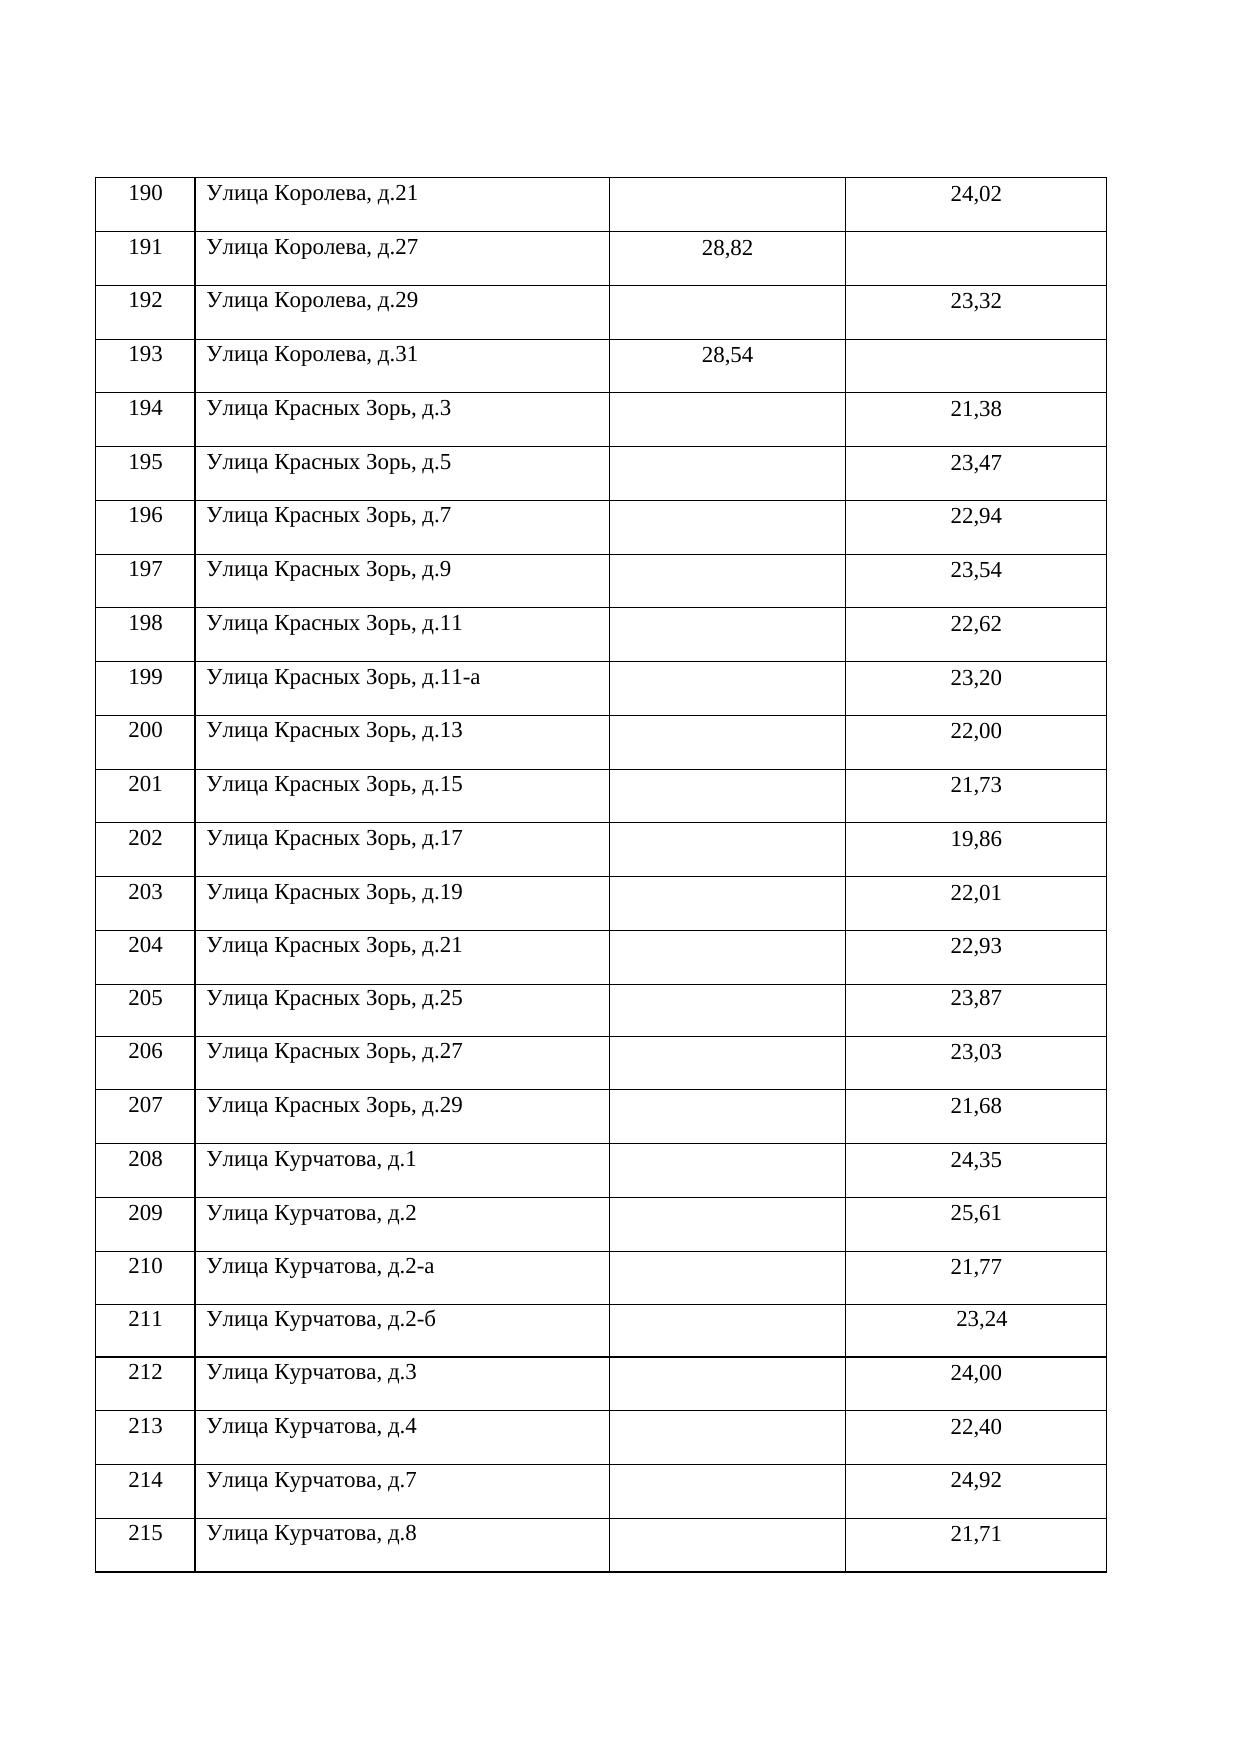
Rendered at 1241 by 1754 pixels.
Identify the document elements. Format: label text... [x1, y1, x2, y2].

table_cell Улица Красных Зорь, д.21 [196, 931, 609, 983]
table_cell 190 [96, 178, 194, 231]
table_cell Улица Красных Зорь, д.5 [196, 447, 609, 500]
table_cell 191 [96, 232, 194, 285]
table_cell Улица Курчатова, д.2 [196, 1198, 609, 1251]
table_cell 23,32 [846, 286, 1106, 338]
table_cell Улица Курчатова, д.2-а [196, 1252, 609, 1304]
table_cell 211 [96, 1305, 194, 1356]
table_cell 24,92 [846, 1465, 1106, 1518]
table_cell 23,20 [846, 662, 1106, 715]
table_cell 196 [96, 501, 194, 553]
table_cell Улица Королева, д.27 [196, 232, 609, 285]
table_cell [610, 931, 845, 983]
table_cell Улица Курчатова, д.4 [196, 1411, 609, 1464]
table_cell Улица Красных Зорь, д.3 [196, 393, 609, 446]
table_cell 23,87 [846, 985, 1106, 1036]
table_cell Улица Красных Зорь, д.15 [196, 770, 609, 822]
table_cell 214 [96, 1465, 194, 1518]
table_cell [610, 1358, 845, 1410]
table_cell Улица Красных Зорь, д.9 [196, 555, 609, 607]
table_cell 213 [96, 1411, 194, 1464]
table_cell Улица Королева, д.31 [196, 340, 609, 392]
table_cell 22,40 [846, 1411, 1106, 1464]
table_cell Улица Красных Зорь, д.11-а [196, 662, 609, 715]
table_cell 22,00 [846, 716, 1106, 768]
table_cell Улица Королева, д.29 [196, 286, 609, 338]
table_cell 23,24 [846, 1305, 1106, 1356]
table_cell Улица Курчатова, д.1 [196, 1144, 609, 1197]
table_cell 212 [96, 1358, 194, 1410]
table_cell [610, 823, 845, 876]
table_cell [610, 393, 845, 446]
table_cell [610, 1305, 845, 1356]
table_cell 195 [96, 447, 194, 500]
table_cell 21,77 [846, 1252, 1106, 1304]
table_cell 205 [96, 985, 194, 1036]
table_cell 24,00 [846, 1358, 1106, 1410]
table_cell 28,82 [610, 232, 845, 285]
table_cell 23,47 [846, 447, 1106, 500]
table_cell 204 [96, 931, 194, 983]
table_cell [610, 1252, 845, 1304]
table_cell 208 [96, 1144, 194, 1197]
table_cell [610, 1090, 845, 1143]
table_cell 22,93 [846, 931, 1106, 983]
table_cell 21,38 [846, 393, 1106, 446]
table_cell [610, 501, 845, 553]
table_cell Улица Курчатова, д.8 [196, 1519, 609, 1571]
table_cell 199 [96, 662, 194, 715]
table_cell 21,68 [846, 1090, 1106, 1143]
table_cell [610, 447, 845, 500]
table_cell 25,61 [846, 1198, 1106, 1251]
table_cell Улица Красных Зорь, д.19 [196, 877, 609, 930]
table_cell 194 [96, 393, 194, 446]
table_cell Улица Красных Зорь, д.13 [196, 716, 609, 768]
table_cell 24,02 [846, 178, 1106, 231]
table_cell Улица Красных Зорь, д.29 [196, 1090, 609, 1143]
table_cell 210 [96, 1252, 194, 1304]
table_cell Улица Курчатова, д.3 [196, 1358, 609, 1410]
table_cell Улица Курчатова, д.2-б [196, 1305, 609, 1356]
table_cell [610, 608, 845, 661]
table_cell 19,86 [846, 823, 1106, 876]
table_cell [610, 555, 845, 607]
table_cell [846, 232, 1106, 285]
table_cell [610, 1411, 845, 1464]
table_cell Улица Курчатова, д.7 [196, 1465, 609, 1518]
table_cell [610, 286, 845, 338]
table_cell [610, 178, 845, 231]
table_cell 209 [96, 1198, 194, 1251]
table_cell [610, 1037, 845, 1089]
table_cell [610, 662, 845, 715]
table_cell Улица Красных Зорь, д.25 [196, 985, 609, 1036]
table_cell [610, 716, 845, 768]
table_cell [610, 770, 845, 822]
table_cell 21,71 [846, 1519, 1106, 1571]
table_cell 215 [96, 1519, 194, 1571]
table_cell [610, 1144, 845, 1197]
table_cell 201 [96, 770, 194, 822]
table_cell 22,62 [846, 608, 1106, 661]
table_cell [610, 1198, 845, 1251]
table_cell Улица Красных Зорь, д.27 [196, 1037, 609, 1089]
table_cell 23,03 [846, 1037, 1106, 1089]
table_cell 192 [96, 286, 194, 338]
table_cell 22,01 [846, 877, 1106, 930]
table_cell [610, 877, 845, 930]
table_cell Улица Красных Зорь, д.11 [196, 608, 609, 661]
table_cell 206 [96, 1037, 194, 1089]
table_cell [846, 340, 1106, 392]
table_cell 21,73 [846, 770, 1106, 822]
table_cell 200 [96, 716, 194, 768]
table_cell 197 [96, 555, 194, 607]
table_cell 207 [96, 1090, 194, 1143]
table_cell Улица Королева, д.21 [196, 178, 609, 231]
table_cell 203 [96, 877, 194, 930]
table_cell 23,54 [846, 555, 1106, 607]
table_cell 24,35 [846, 1144, 1106, 1197]
table_cell 198 [96, 608, 194, 661]
table_cell 28,54 [610, 340, 845, 392]
table_cell 22,94 [846, 501, 1106, 553]
table_cell 193 [96, 340, 194, 392]
table_cell Улица Красных Зорь, д.7 [196, 501, 609, 553]
table_cell [610, 985, 845, 1036]
table_cell Улица Красных Зорь, д.17 [196, 823, 609, 876]
table_cell [610, 1465, 845, 1518]
table_cell 202 [96, 823, 194, 876]
table_cell [610, 1519, 845, 1571]
